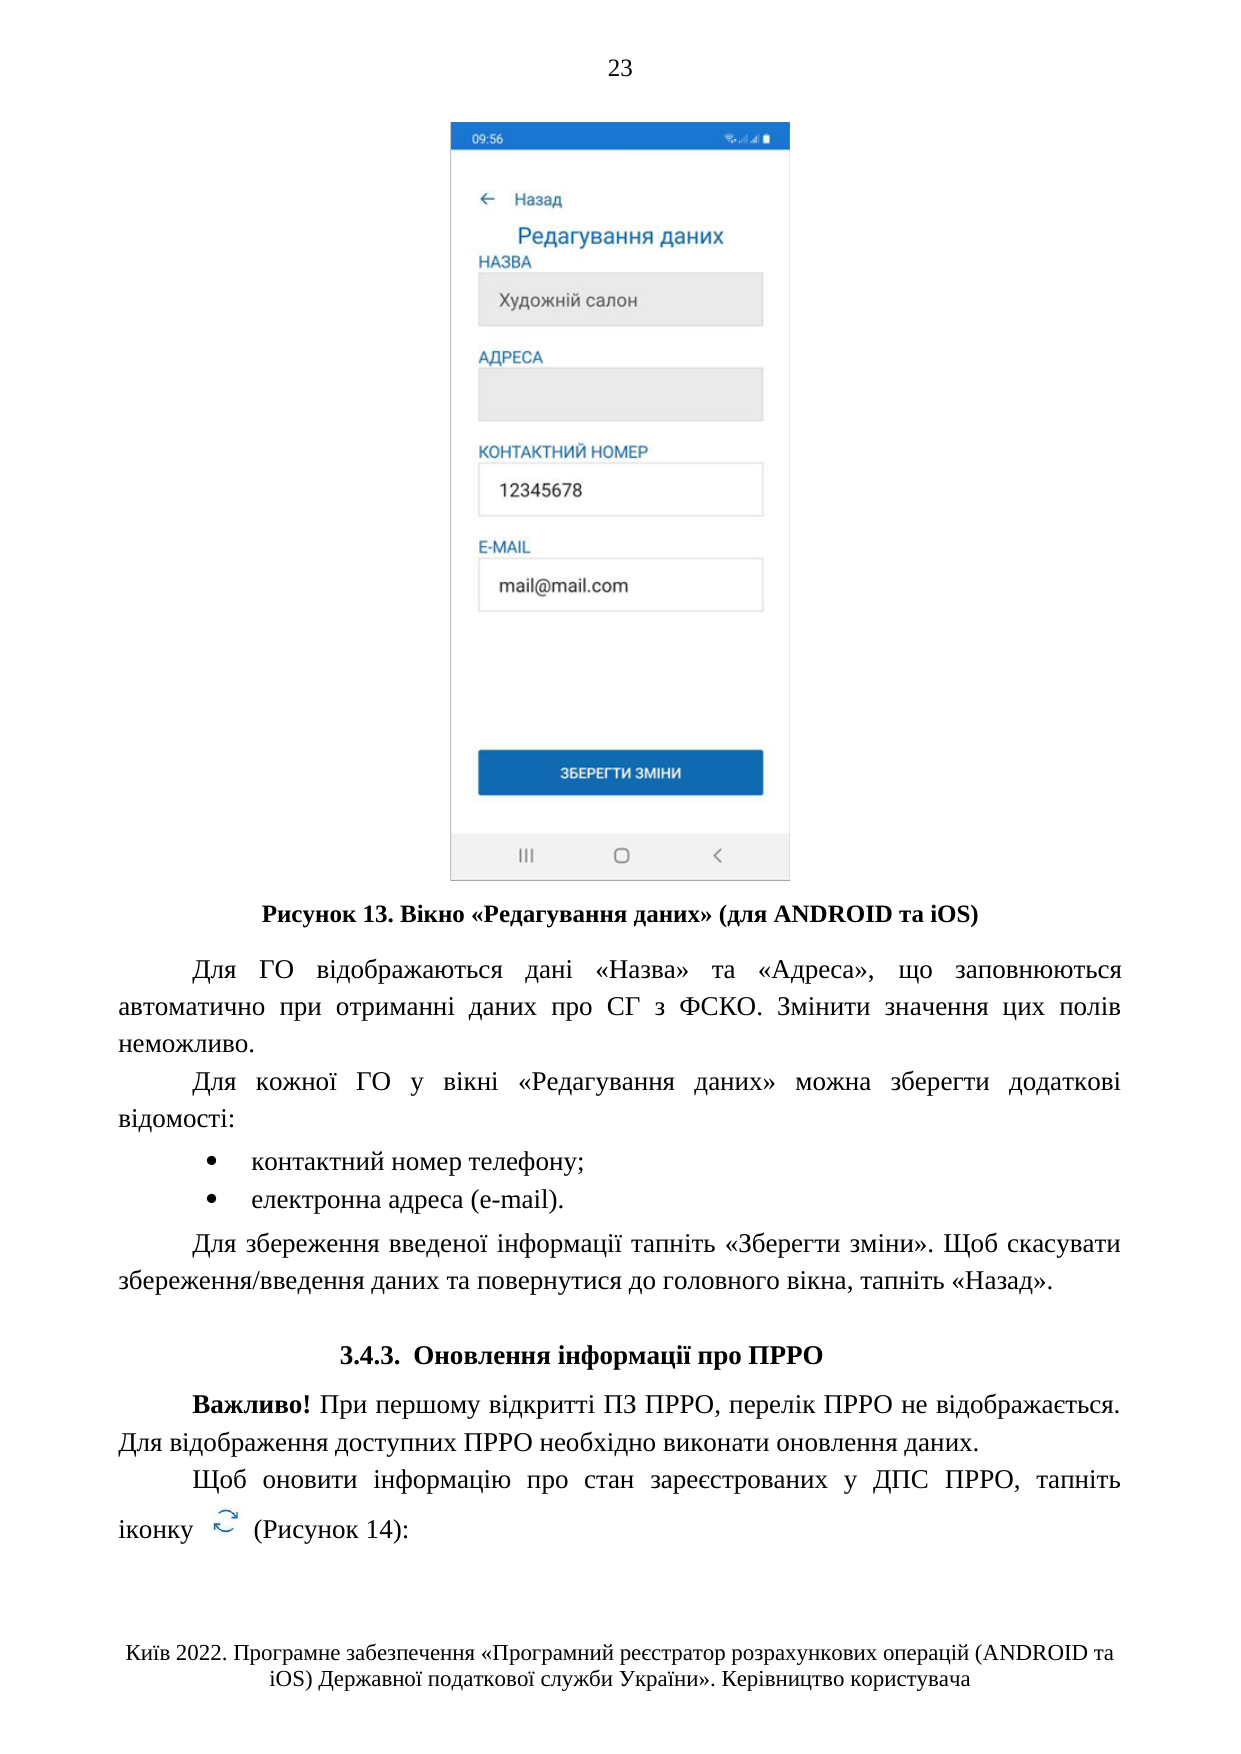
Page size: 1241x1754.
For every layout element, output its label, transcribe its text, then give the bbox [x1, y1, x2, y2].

text Рисунок 13. Вікно «Редагування даних» (для ANDROID та iOS) [118, 899, 1122, 928]
text Щоб оновити інформацію про стан зареєстрованих у ДПС ПРРО, тапніть іконку (Рисунок 14): [118, 1463, 1122, 1544]
list електронна адреса (е-mail). [118, 1183, 1122, 1214]
picture [200, 1500, 247, 1539]
text Для збереження введеної інформації тапніть «Зберегти зміни». Щоб скасувати збереження/введення даних та повернутися до головного вікна, тапніть «Назад». [118, 1227, 1122, 1295]
subtitle Оновлення інформації про ПРРО [266, 1339, 1122, 1370]
list контактний номер телефону; [118, 1145, 1122, 1177]
text Для ГО відображаються дані «Назва» та «Адреса», що заповнюються автоматично при отриманні даних про СГ з ФСКО. Змінити значення цих полів неможливо. [118, 953, 1122, 1058]
text Важливо! При першому відкритті ПЗ ПРРО, перелік ПРРО не відображається. Для відображення доступних ПРРО необхідно виконати оновлення даних. [118, 1388, 1122, 1457]
picture [450, 122, 790, 881]
text Для кожної ГО у вікні «Редагування даних» можна зберегти додаткові відомості: [118, 1064, 1122, 1133]
